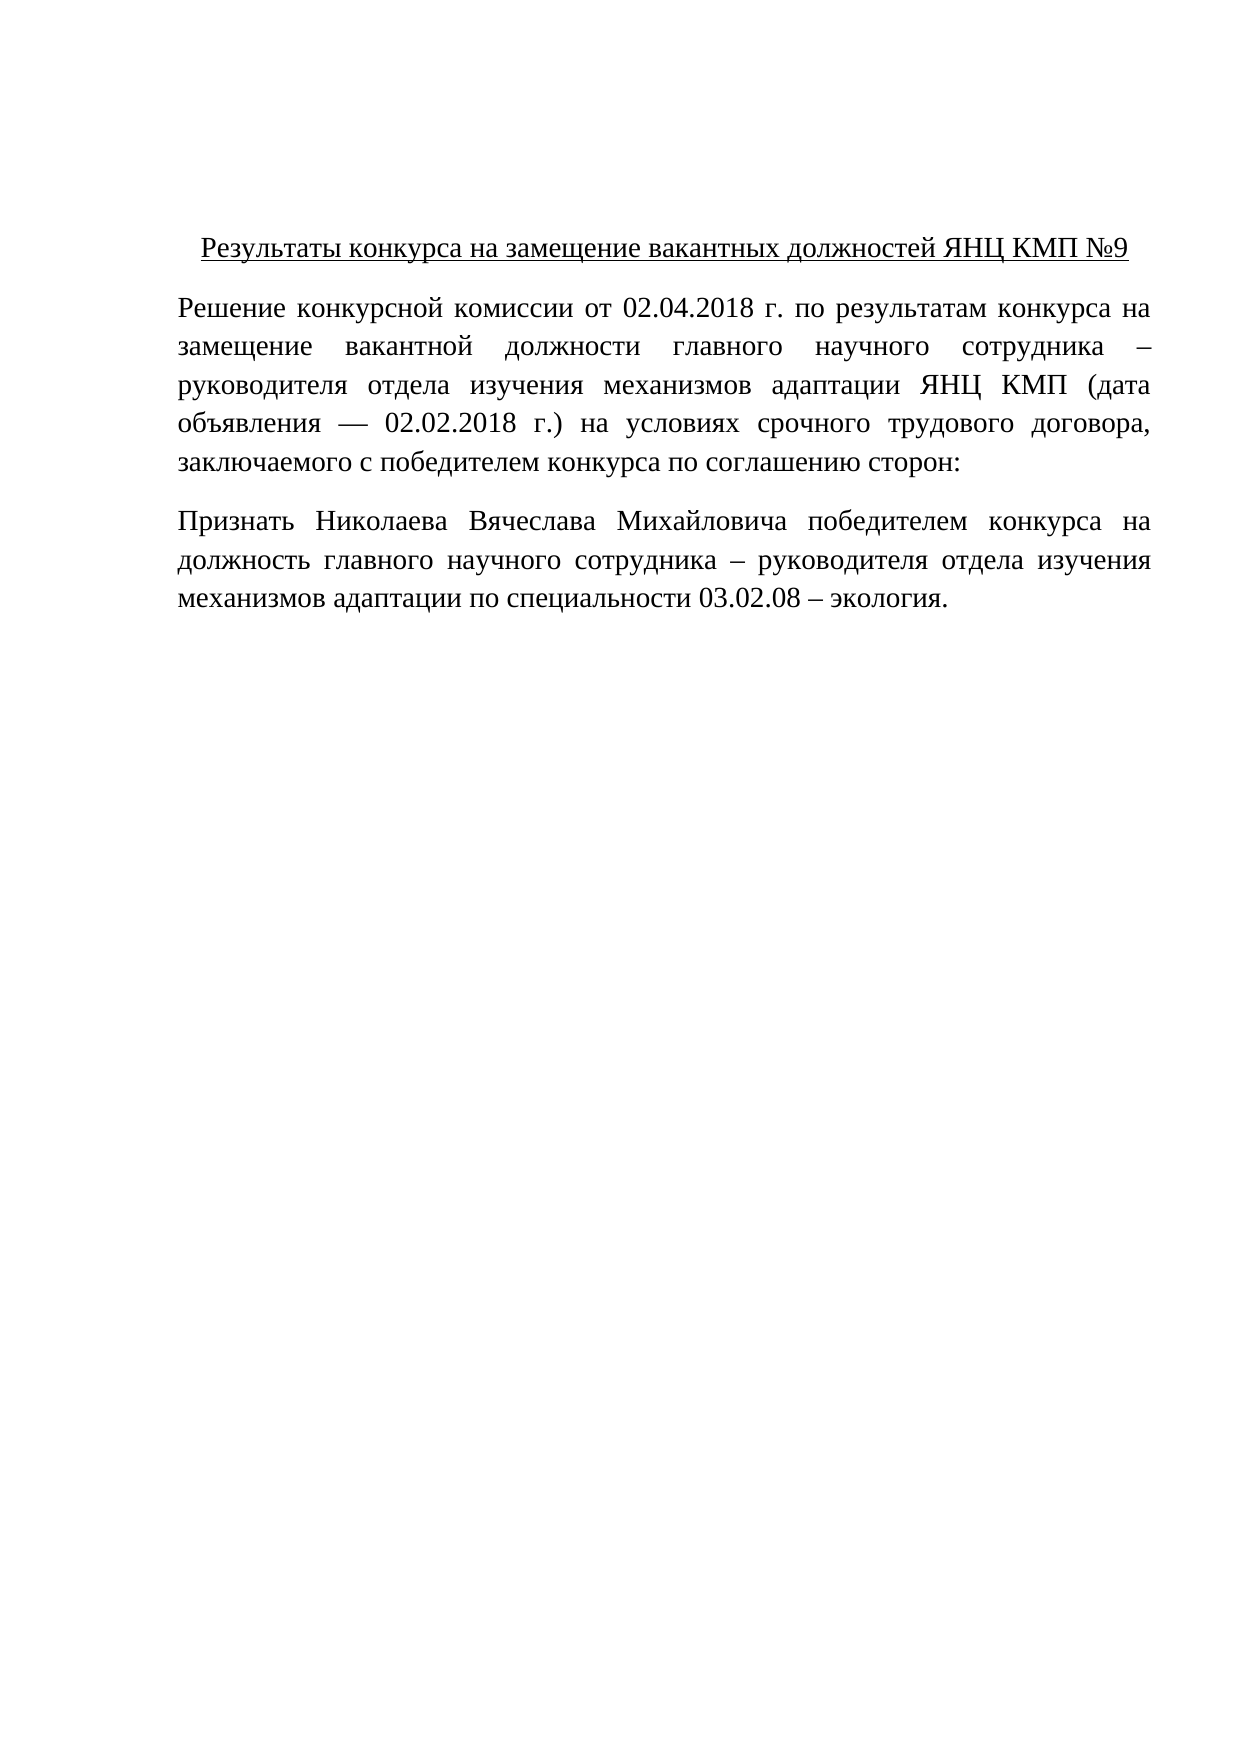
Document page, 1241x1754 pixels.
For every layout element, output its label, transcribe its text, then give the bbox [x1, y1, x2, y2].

text Результаты конкурса на замещение вакантных должностей ЯНЦ КМП №9 [177, 231, 1152, 264]
text Решение конкурсной комиссии от 02.04.2018 г. по результатам конкурса на замещение вакантной должности главного научного сотрудника – руководителя отдела изучения механизмов адаптации ЯНЦ КМП (дата объявления — 02.02.2018 г.) на условиях срочного трудового договора, заключаемого с победителем конкурса по соглашению сторон: [177, 290, 1152, 478]
text Признать Николаева Вячеслава Михайловича победителем конкурса на должность главного научного сотрудника – руководителя отдела изучения механизмов адаптации по специальности 03.02.08 – экология. [177, 503, 1152, 614]
